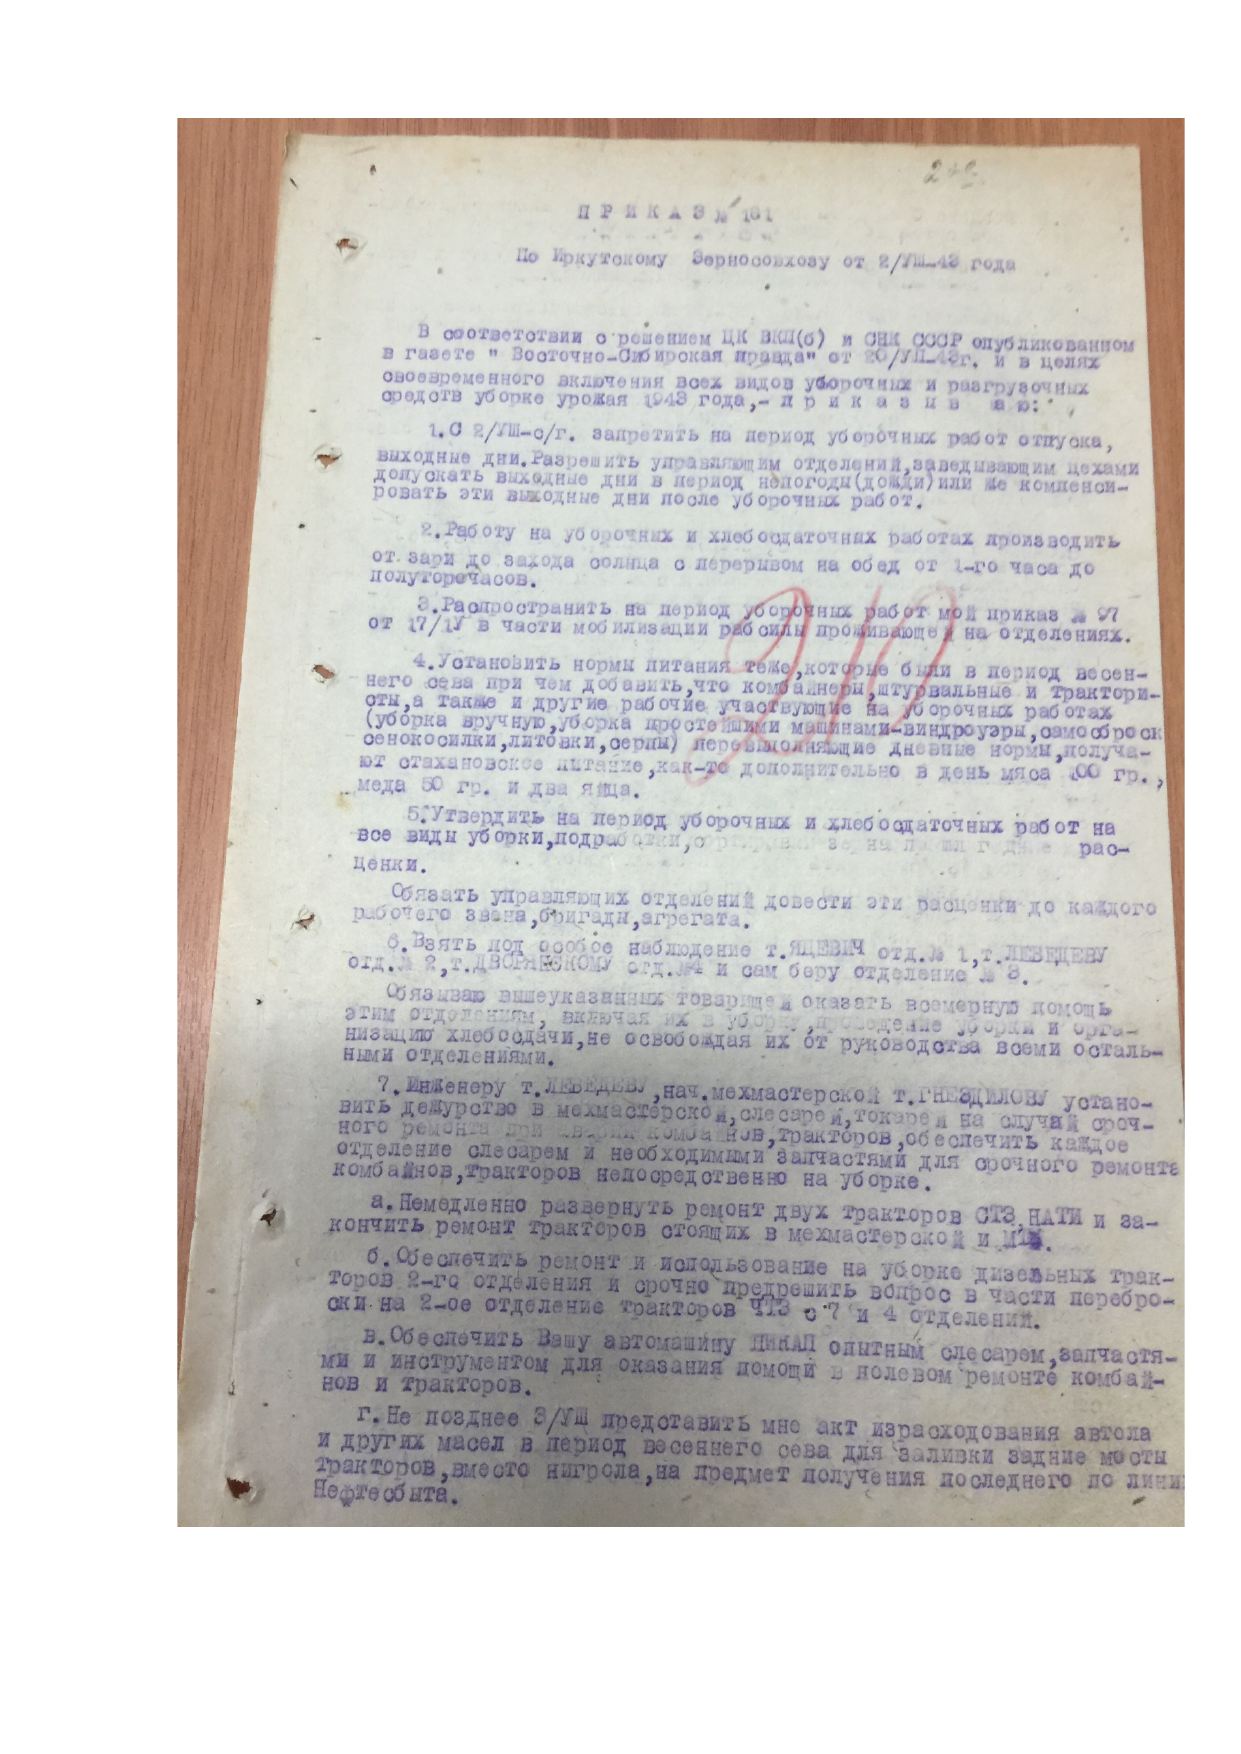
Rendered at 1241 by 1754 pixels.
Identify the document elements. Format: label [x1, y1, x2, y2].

picture [177, 118, 1185, 1527]
